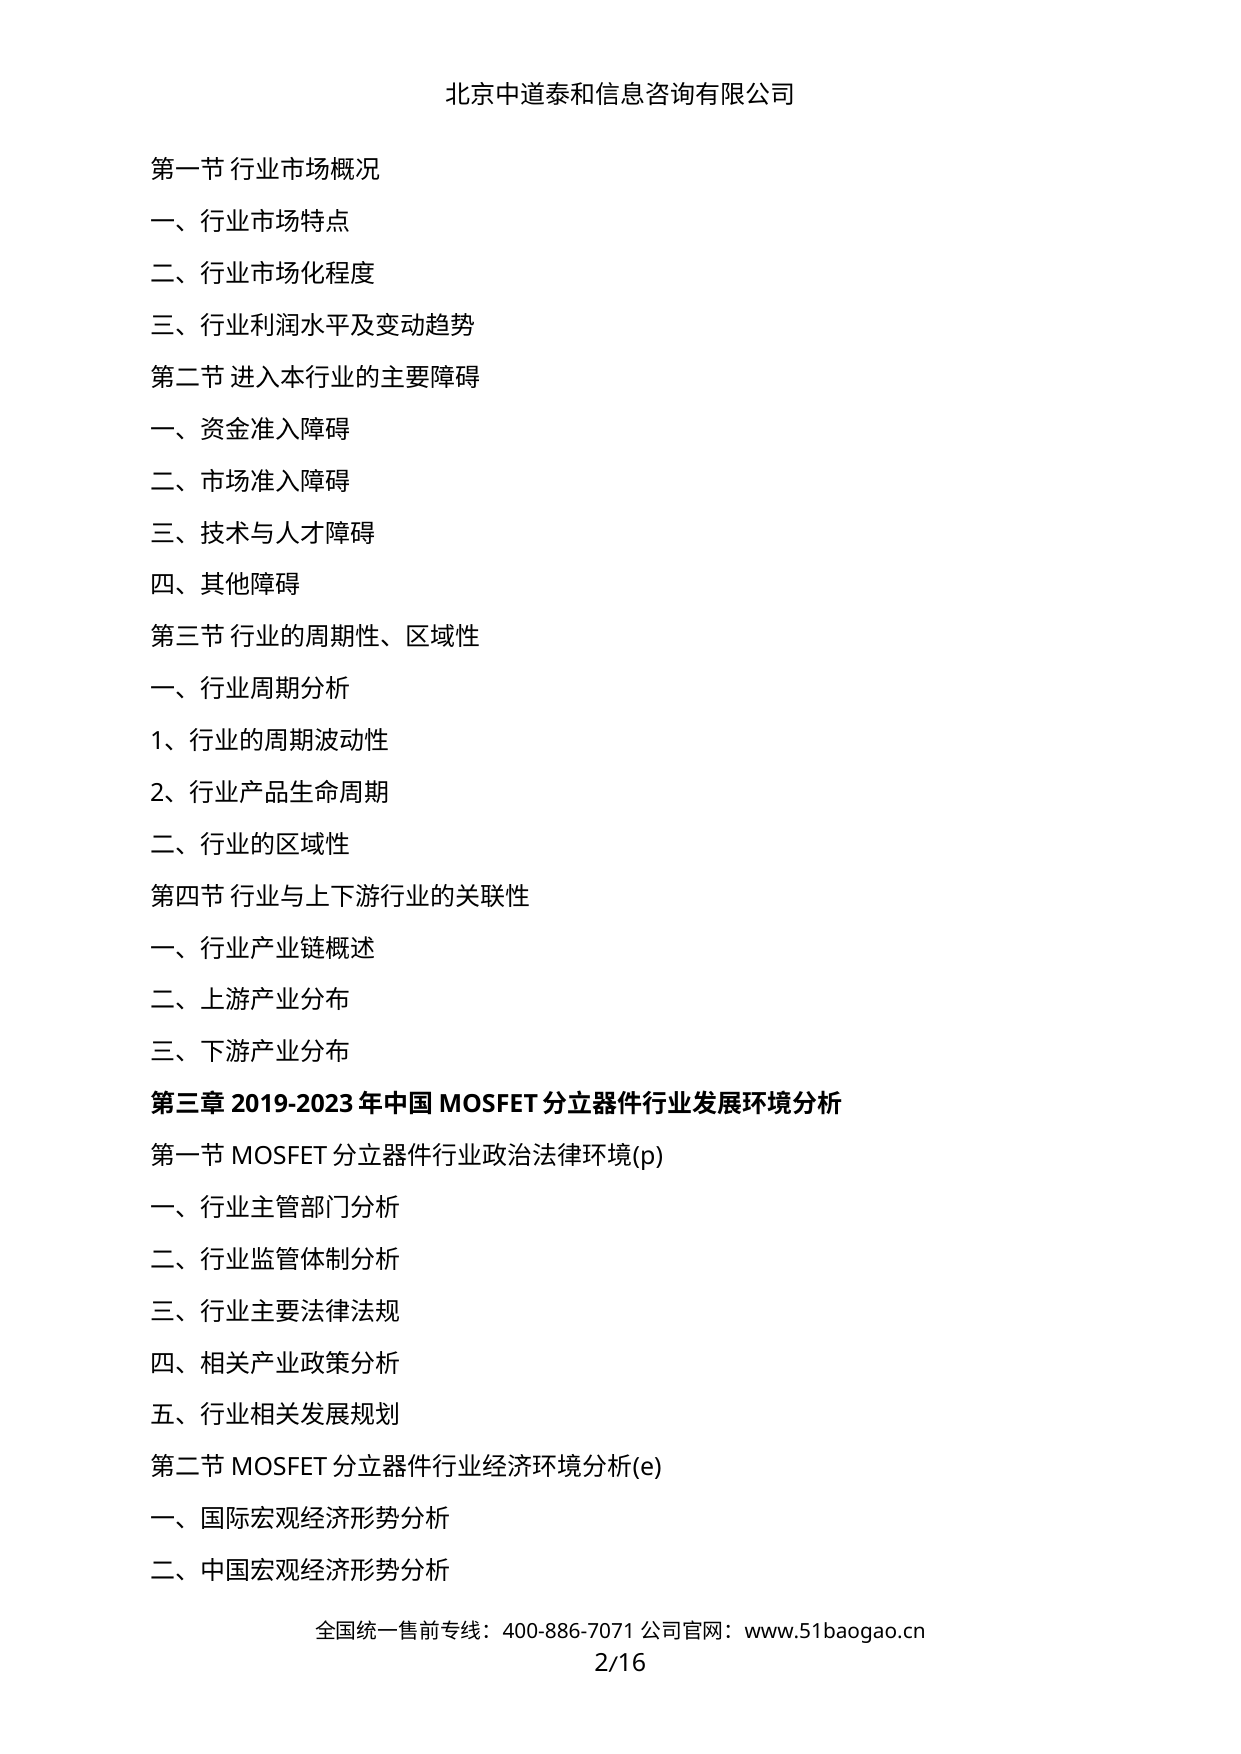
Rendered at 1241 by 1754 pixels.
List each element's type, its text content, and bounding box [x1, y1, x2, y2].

text 二、中国宏观经济形势分析 [150, 1551, 1090, 1587]
text 二、行业的区域性 [150, 824, 1090, 861]
text 第二节 进入本行业的主要障碍 [150, 357, 1090, 394]
text 二、行业监管体制分析 [150, 1239, 1090, 1276]
text 五、行业相关发展规划 [150, 1395, 1090, 1431]
text 一、行业周期分析 [150, 669, 1090, 705]
text 1、行业的周期波动性 [150, 721, 1090, 757]
text 一、资金准入障碍 [150, 409, 1090, 446]
text 二、上游产业分布 [150, 980, 1090, 1016]
text 一、国际宏观经济形势分析 [150, 1499, 1090, 1535]
text 第一节 行业市场概况 [150, 150, 1090, 186]
text 四、其他障碍 [150, 565, 1090, 601]
text 一、行业市场特点 [150, 202, 1090, 238]
text 三、行业利润水平及变动趋势 [150, 306, 1090, 342]
text 2、行业产品生命周期 [150, 772, 1090, 809]
text 三、下游产业分布 [150, 1032, 1090, 1068]
text 三、技术与人才障碍 [150, 513, 1090, 549]
text 四、相关产业政策分析 [150, 1343, 1090, 1379]
text 二、行业市场化程度 [150, 254, 1090, 290]
text 三、行业主要法律法规 [150, 1291, 1090, 1327]
text 第四节 行业与上下游行业的关联性 [150, 876, 1090, 912]
text 二、市场准入障碍 [150, 461, 1090, 497]
text 一、行业主管部门分析 [150, 1187, 1090, 1224]
text 第二节 MOSFET分立器件行业经济环境分析(e) [150, 1447, 1090, 1483]
text 第三节 行业的周期性、区域性 [150, 617, 1090, 653]
text 第一节 MOSFET分立器件行业政治法律环境(p) [150, 1136, 1090, 1172]
text 第三章 2019-2023年中国MOSFET分立器件行业发展环境分析 [150, 1084, 1090, 1120]
text 一、行业产业链概述 [150, 928, 1090, 964]
